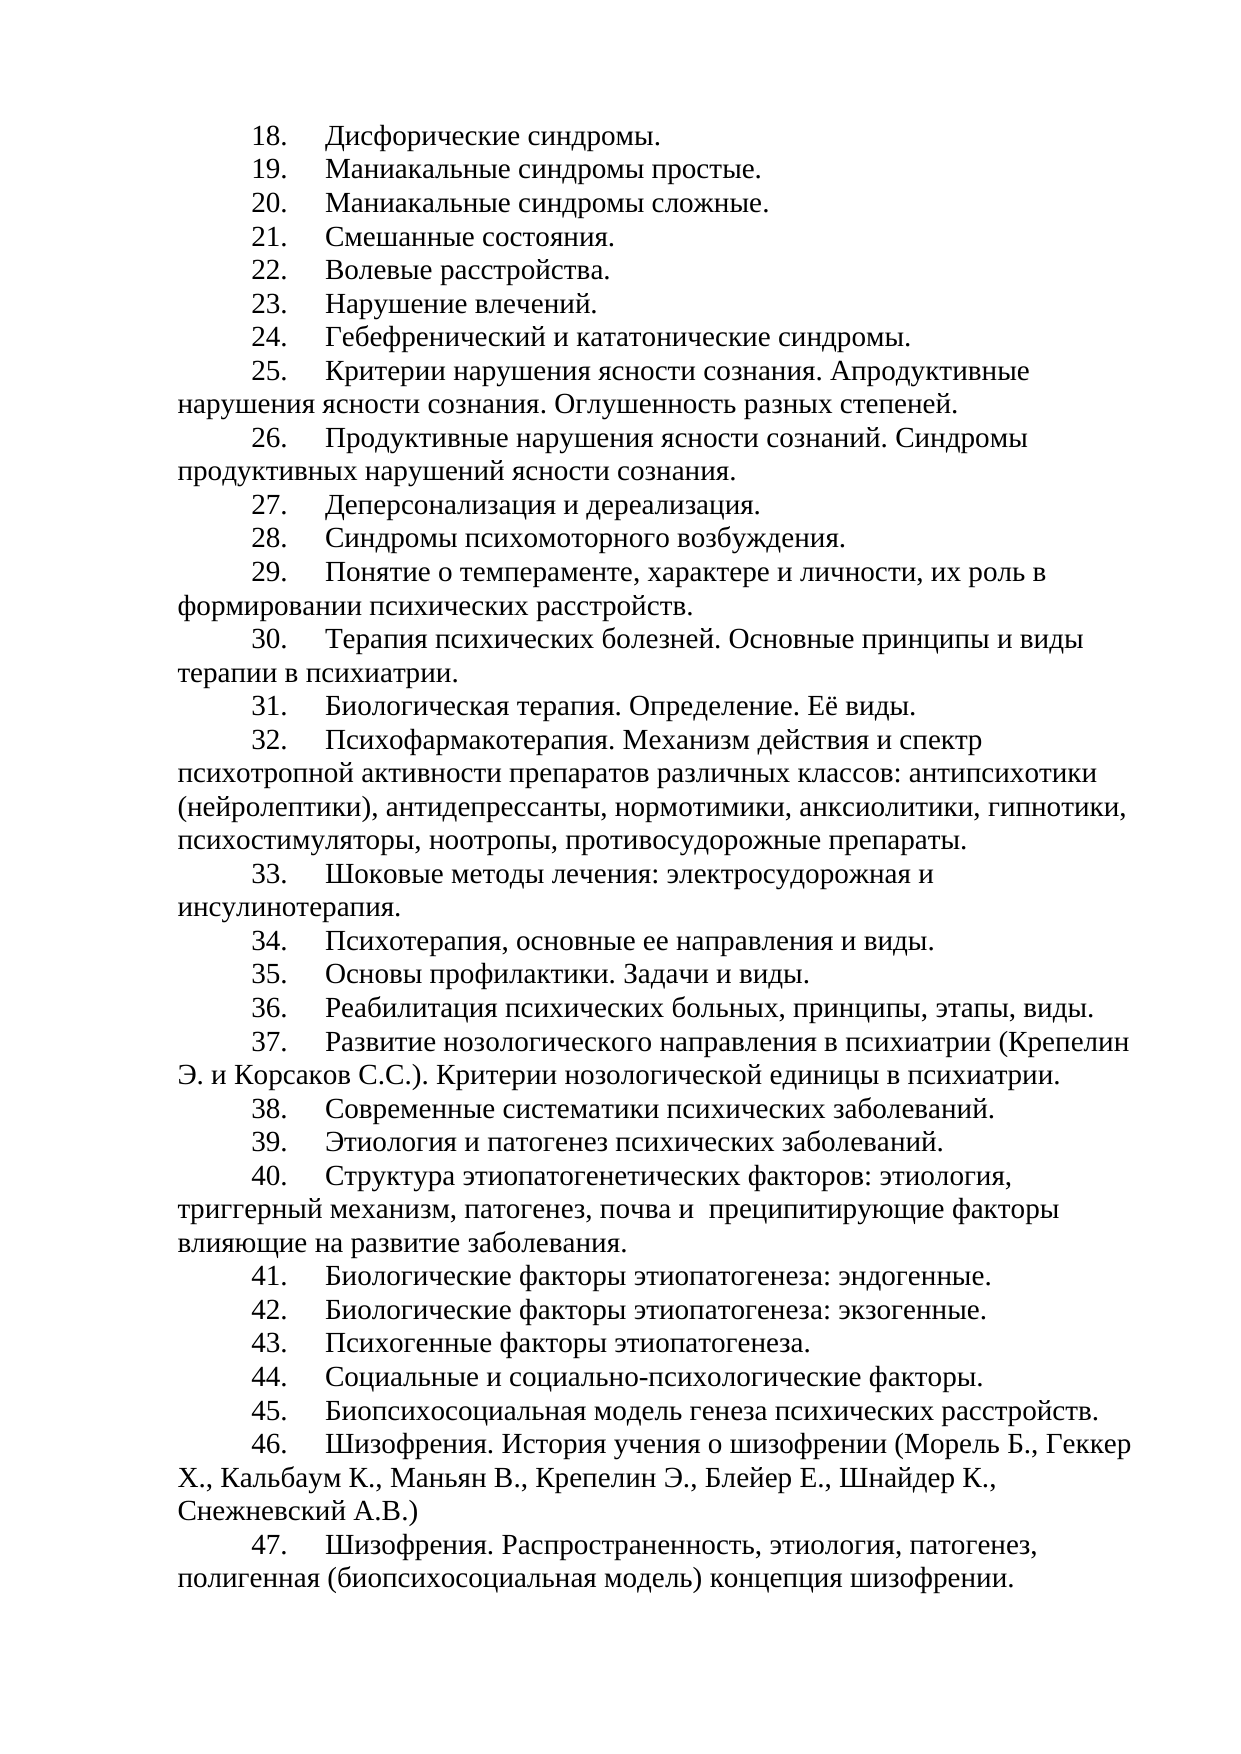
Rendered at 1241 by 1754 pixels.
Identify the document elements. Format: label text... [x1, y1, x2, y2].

list Синдромы психомоторного возбуждения. [177, 521, 1152, 554]
list Шизофрения. Распространенность, этиология, патогенез, полигенная (биопсихосоциальная модель) концепция шизофрении. [177, 1527, 1152, 1594]
list Шоковые методы лечения: электросудорожная и инсулинотерапия. [177, 856, 1152, 923]
list Современные систематики психических заболеваний. [177, 1091, 1152, 1124]
list Психотерапия, основные ее направления и виды. [177, 923, 1152, 957]
list Смешанные состояния. [177, 219, 1152, 252]
list Реабилитация психических больных, принципы, этапы, виды. [177, 990, 1152, 1024]
list Волевые расстройства. [177, 252, 1152, 286]
list Шизофрения. История учения о шизофрении (Морель Б., Геккер Х., Кальбаум К., Маньян В., Крепелин Э., Блейер Е., Шнайдер К., Снежневский А.В.) [177, 1426, 1152, 1527]
list Структура этиопатогенетических факторов: этиология, триггерный механизм, патогенез, почва и преципитирующие факторы влияющие на развитие заболевания. [177, 1158, 1152, 1258]
list Понятие о темпераменте, характере и личности, их роль в формировании психических расстройств. [177, 554, 1152, 621]
list Критерии нарушения ясности сознания. Апродуктивные нарушения ясности сознания. Оглушенность разных степеней. [177, 353, 1152, 420]
list Биологические факторы этиопатогенеза: экзогенные. [177, 1292, 1152, 1326]
list Продуктивные нарушения ясности сознаний. Синдромы продуктивных нарушений ясности сознания. [177, 420, 1152, 487]
list Этиология и патогенез психических заболеваний. [177, 1124, 1152, 1158]
list Нарушение влечений. [177, 286, 1152, 319]
list Психофармакотерапия. Механизм действия и спектр психотропной активности препаратов различных классов: антипсихотики (нейролептики), антидепрессанты, нормотимики, анксиолитики, гипнотики, психостимуляторы, ноотропы, противосудорожные препараты. [177, 722, 1152, 856]
list Социальные и социально-психологические факторы. [177, 1359, 1152, 1393]
list Основы профилактики. Задачи и виды. [177, 957, 1152, 990]
list Развитие нозологического направления в психиатрии (Крепелин Э. и Корсаков С.С.). Критерии нозологической единицы в психиатрии. [177, 1024, 1152, 1091]
list Деперсонализация и дереализация. [177, 487, 1152, 521]
list Биологическая терапия. Определение. Её виды. [177, 688, 1152, 722]
list Дисфорические синдромы. [177, 118, 1152, 152]
list Терапия психических болезней. Основные принципы и виды терапии в психиатрии. [177, 621, 1152, 688]
list Маниакальные синдромы сложные. [177, 185, 1152, 219]
list Психогенные факторы этиопатогенеза. [177, 1326, 1152, 1359]
list Биологические факторы этиопатогенеза: эндогенные. [177, 1258, 1152, 1292]
list Биопсихосоциальная модель генеза психических расстройств. [177, 1393, 1152, 1426]
list Гебефренический и кататонические синдромы. [177, 319, 1152, 353]
list Маниакальные синдромы простые. [177, 152, 1152, 185]
